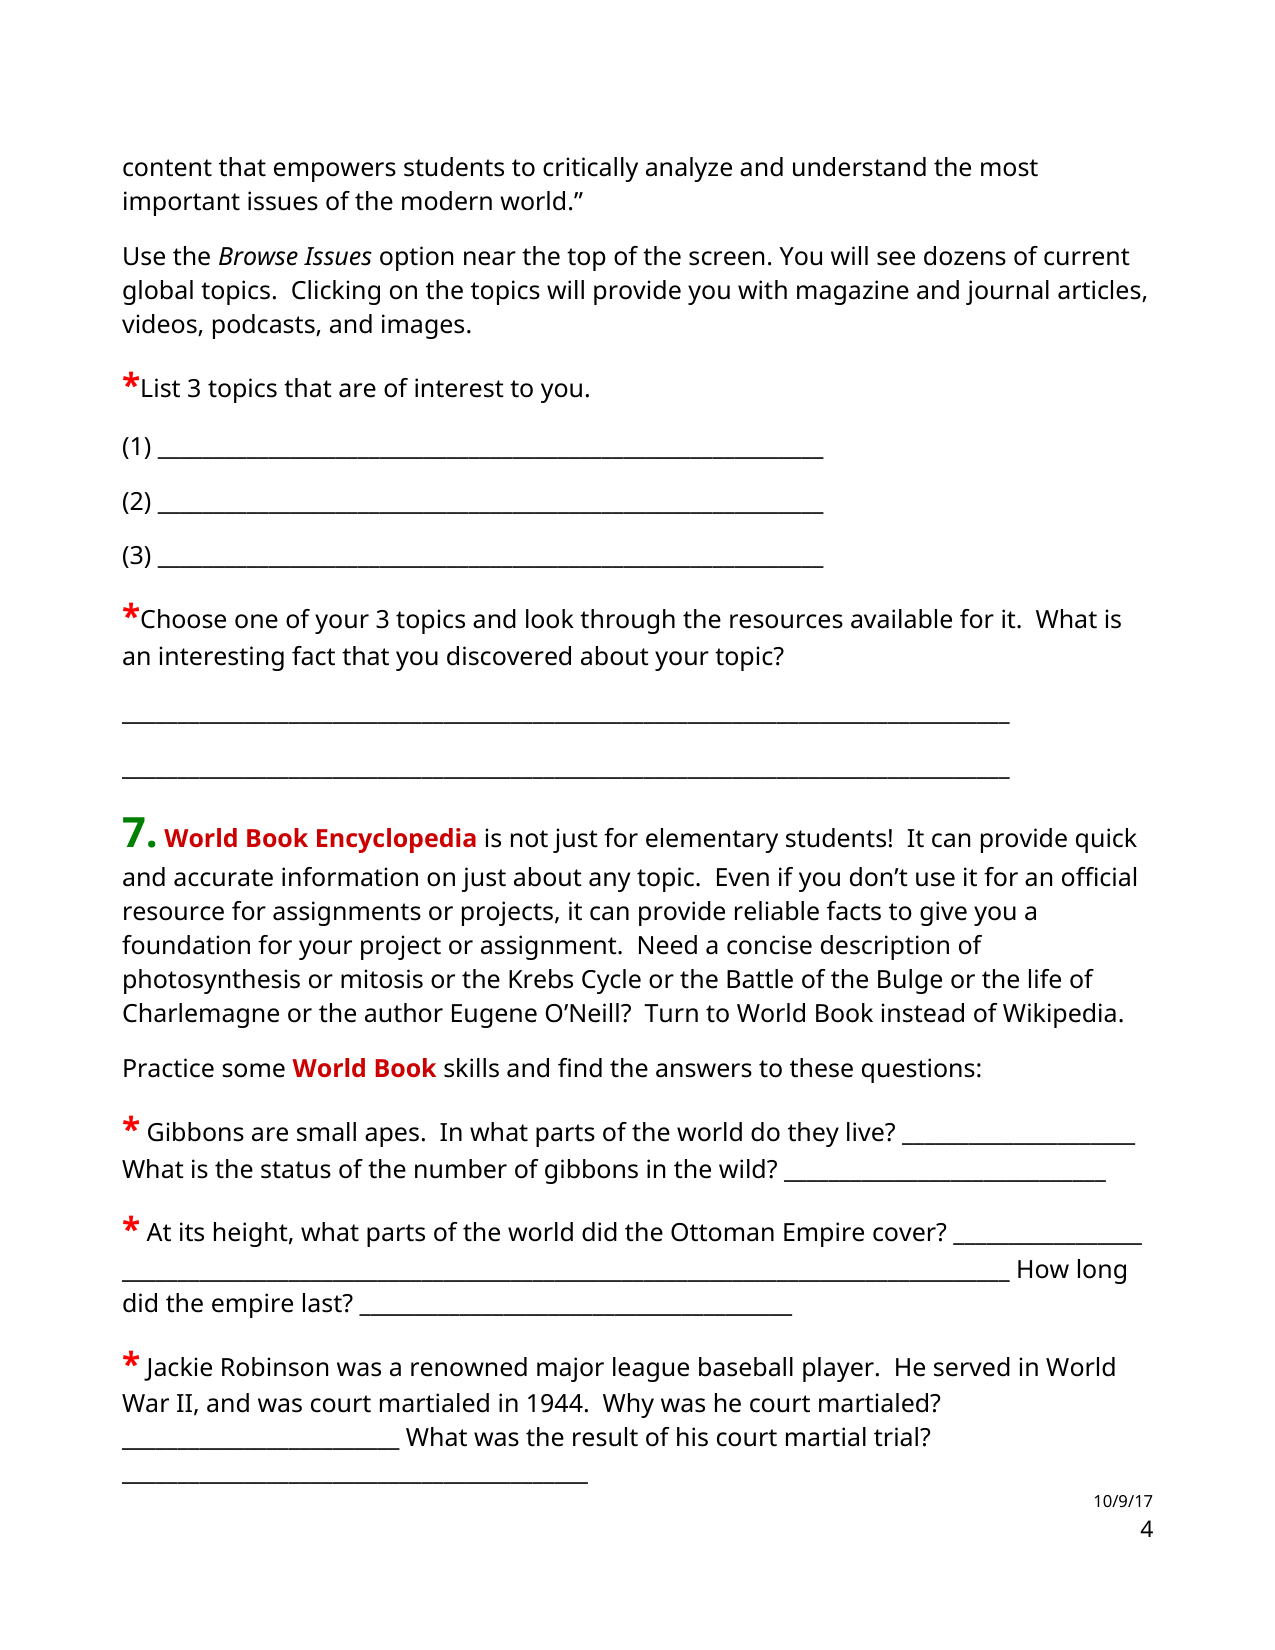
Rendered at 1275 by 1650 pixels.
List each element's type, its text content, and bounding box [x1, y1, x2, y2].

text Use the Browse Issues option near the top of the screen. You will see dozens of current global topics. Clicking on the topics will provide you with magazine and journal articles, videos, podcasts, and images. [122, 239, 1153, 341]
text (2) ____________________________________________________________ [122, 483, 1153, 517]
text (3) ____________________________________________________________ [122, 538, 1153, 572]
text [122, 150, 1153, 218]
text * At its height, what parts of the world did the Ottoman Empire cover? _________________ ________________________________________________________________________________ How long did the empire last? _______________________________________ [122, 1206, 1153, 1320]
text ________________________________________________________________________________ [122, 693, 1153, 727]
text *Choose one of your 3 topics and look through the resources available for it. What is an interesting fact that you discovered about your topic? [122, 593, 1153, 672]
text ________________________________________________________________________________ [122, 748, 1153, 782]
text *List 3 topics that are of interest to you. [122, 362, 1153, 407]
text * Jackie Robinson was a renowned major league baseball player. He served in World War II, and was court martialed in 1944. Why was he court martialed? _________________________ What was the result of his court martial trial? __________________________________________ [122, 1341, 1153, 1488]
text * Gibbons are small apes. In what parts of the world do they live? _____________________ What is the status of the number of gibbons in the wild? _____________________________ [122, 1106, 1153, 1185]
text 7. World Book Encyclopedia is not just for elementary students! It can provide quick and accurate information on just about any topic. Even if you don’t use it for an official resource for assignments or projects, it can provide reliable facts to give you a foundation for your project or assignment. Need a concise description of photosynthesis or mitosis or the Krebs Cycle or the Battle of the Bulge or the life of Charlemagne or the author Eugene O’Neill? Turn to World Book instead of Wikipedia. [122, 803, 1153, 1030]
text (1) ____________________________________________________________ [122, 428, 1153, 462]
text Practice some World Book skills and find the answers to these questions: [122, 1051, 1153, 1085]
